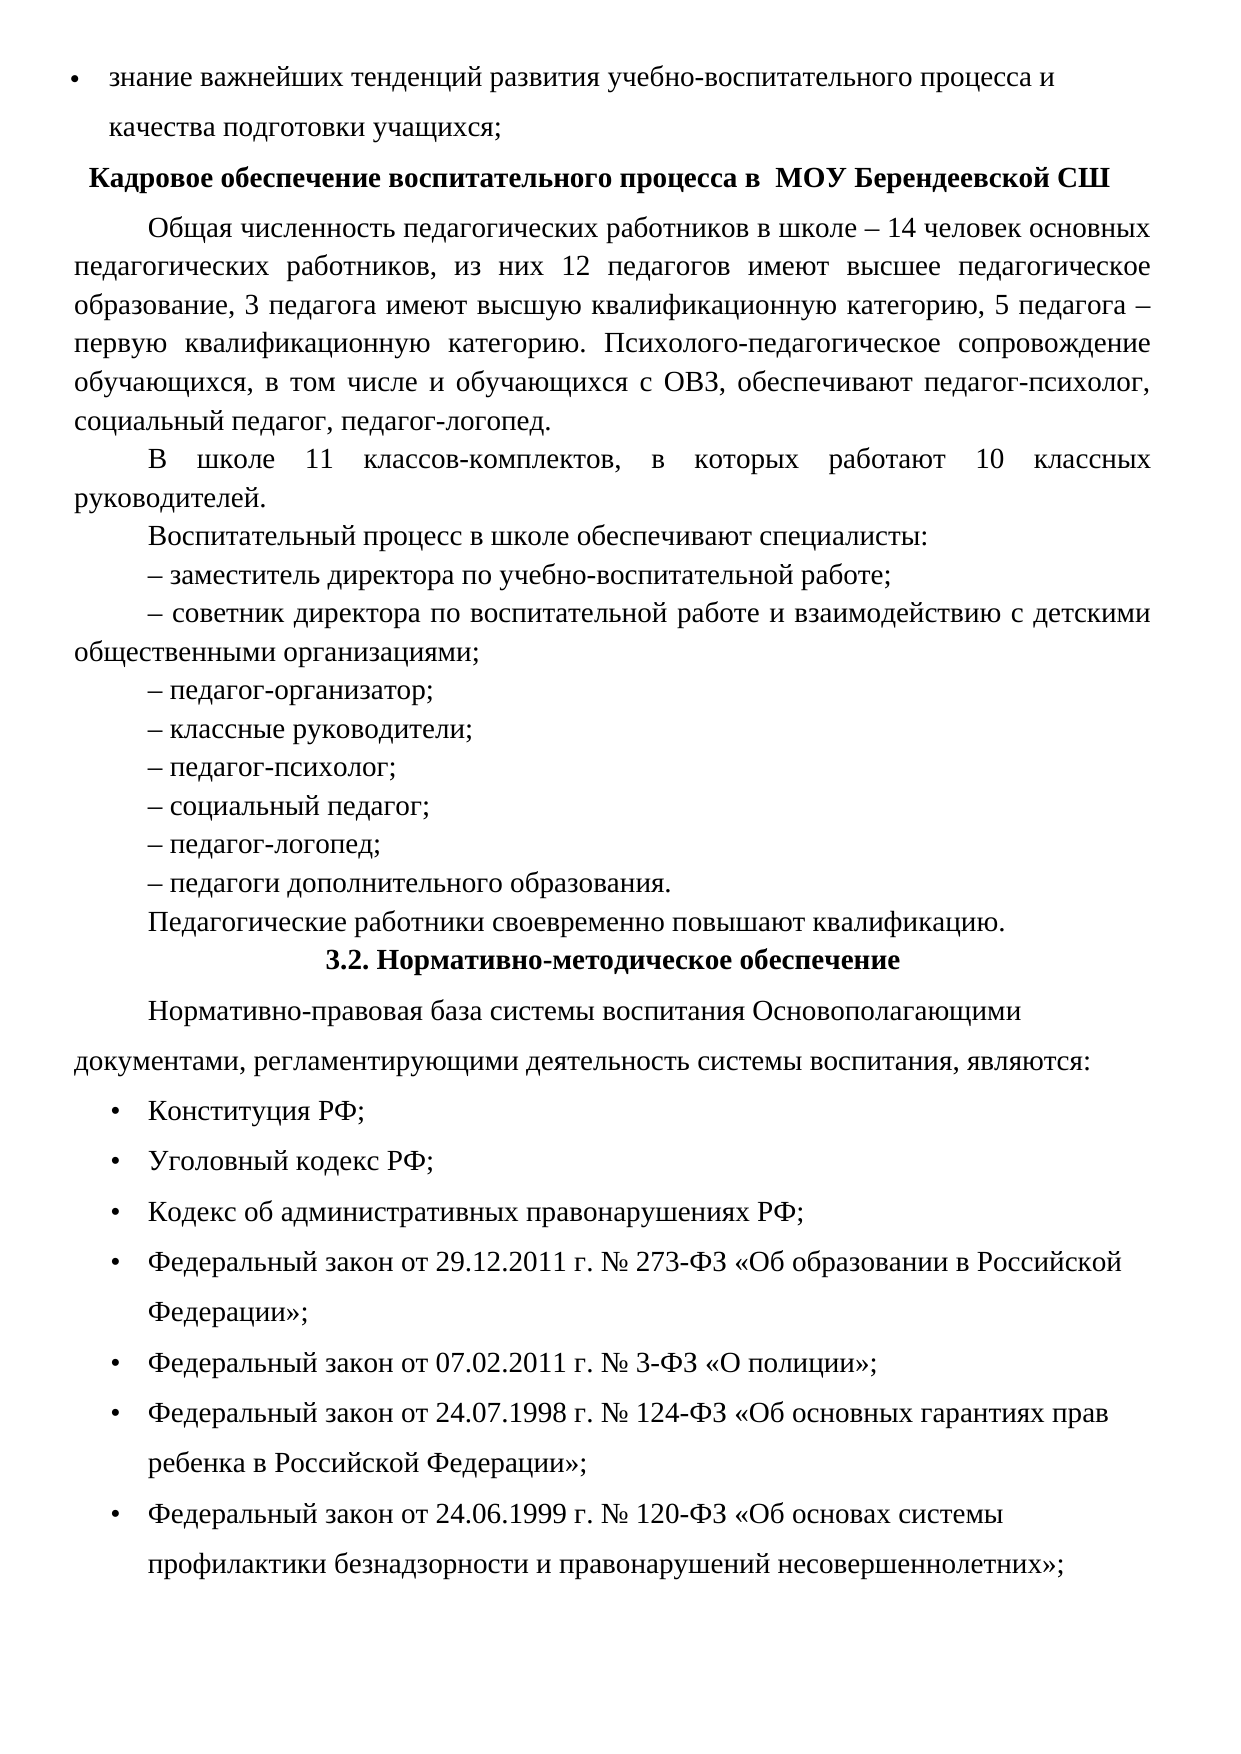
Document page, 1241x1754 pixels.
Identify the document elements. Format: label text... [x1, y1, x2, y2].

text – заместитель директора по учебно-воспитательной работе; [74, 557, 1152, 590]
list знание важнейших тенденций развития учебно-воспитательного процесса и качества подготовки учащихся; [71, 59, 1152, 143]
text – классные руководители; [74, 711, 1152, 744]
text Кадровое обеспечение воспитательного процесса в МОУ Берендеевской СШ [74, 160, 1152, 193]
text В школе 11 классов-комплектов, в которых работают 10 классных руководителей. [74, 441, 1152, 513]
text – советник директора по воспитательной работе и взаимодействию с детскими общественными организациями; [74, 595, 1152, 667]
text – педагог-психолог; [74, 749, 1152, 783]
text Общая численность педагогических работников в школе – 14 человек основных педагогических работников, из них 12 педагогов имеют высшее педагогическое образование, 3 педагога имеют высшую квалификационную категорию, 5 педагога – первую квалификационную категорию. Психолого-педагогическое сопровождение обучающихся, в том числе и обучающихся с ОВЗ, обеспечивают педагог-психолог, социальный педагог, педагог-логопед. [74, 210, 1152, 436]
text – социальный педагог; [74, 788, 1152, 822]
list Федеральный закон от 29.12.2011 г. № 273-ФЗ «Об образовании в Российской Федерации»; [110, 1244, 1152, 1328]
text 3.2. Нормативно-методическое обеспечение [74, 942, 1152, 976]
list Уголовный кодекс РФ; [110, 1143, 1152, 1177]
text Нормативно-правовая база системы воспитания Основополагающими документами, регламентирующими деятельность системы воспитания, являются: [74, 993, 1152, 1076]
text – педагоги дополнительного образования. [74, 865, 1152, 899]
text Педагогические работники своевременно повышают квалификацию. [74, 904, 1167, 937]
list Кодекс об административных правонарушениях РФ; [110, 1194, 1152, 1227]
text – педагог-логопед; [74, 827, 1152, 860]
list Федеральный закон от 07.02.2011 г. № 3-ФЗ «О полиции»; [110, 1345, 1152, 1378]
list Федеральный закон от 24.07.1998 г. № 124-ФЗ «Об основных гарантиях прав ребенка в Российской Федерации»; [110, 1395, 1152, 1479]
list Федеральный закон от 24.06.1999 г. № 120-ФЗ «Об основах системы профилактики безнадзорности и правонарушений несовершеннолетних»; [110, 1496, 1152, 1579]
list Конституция РФ; [110, 1093, 1152, 1127]
text Воспитательный процесс в школе обеспечивают специалисты: [74, 518, 1152, 552]
text – педагог-организатор; [74, 672, 1152, 706]
